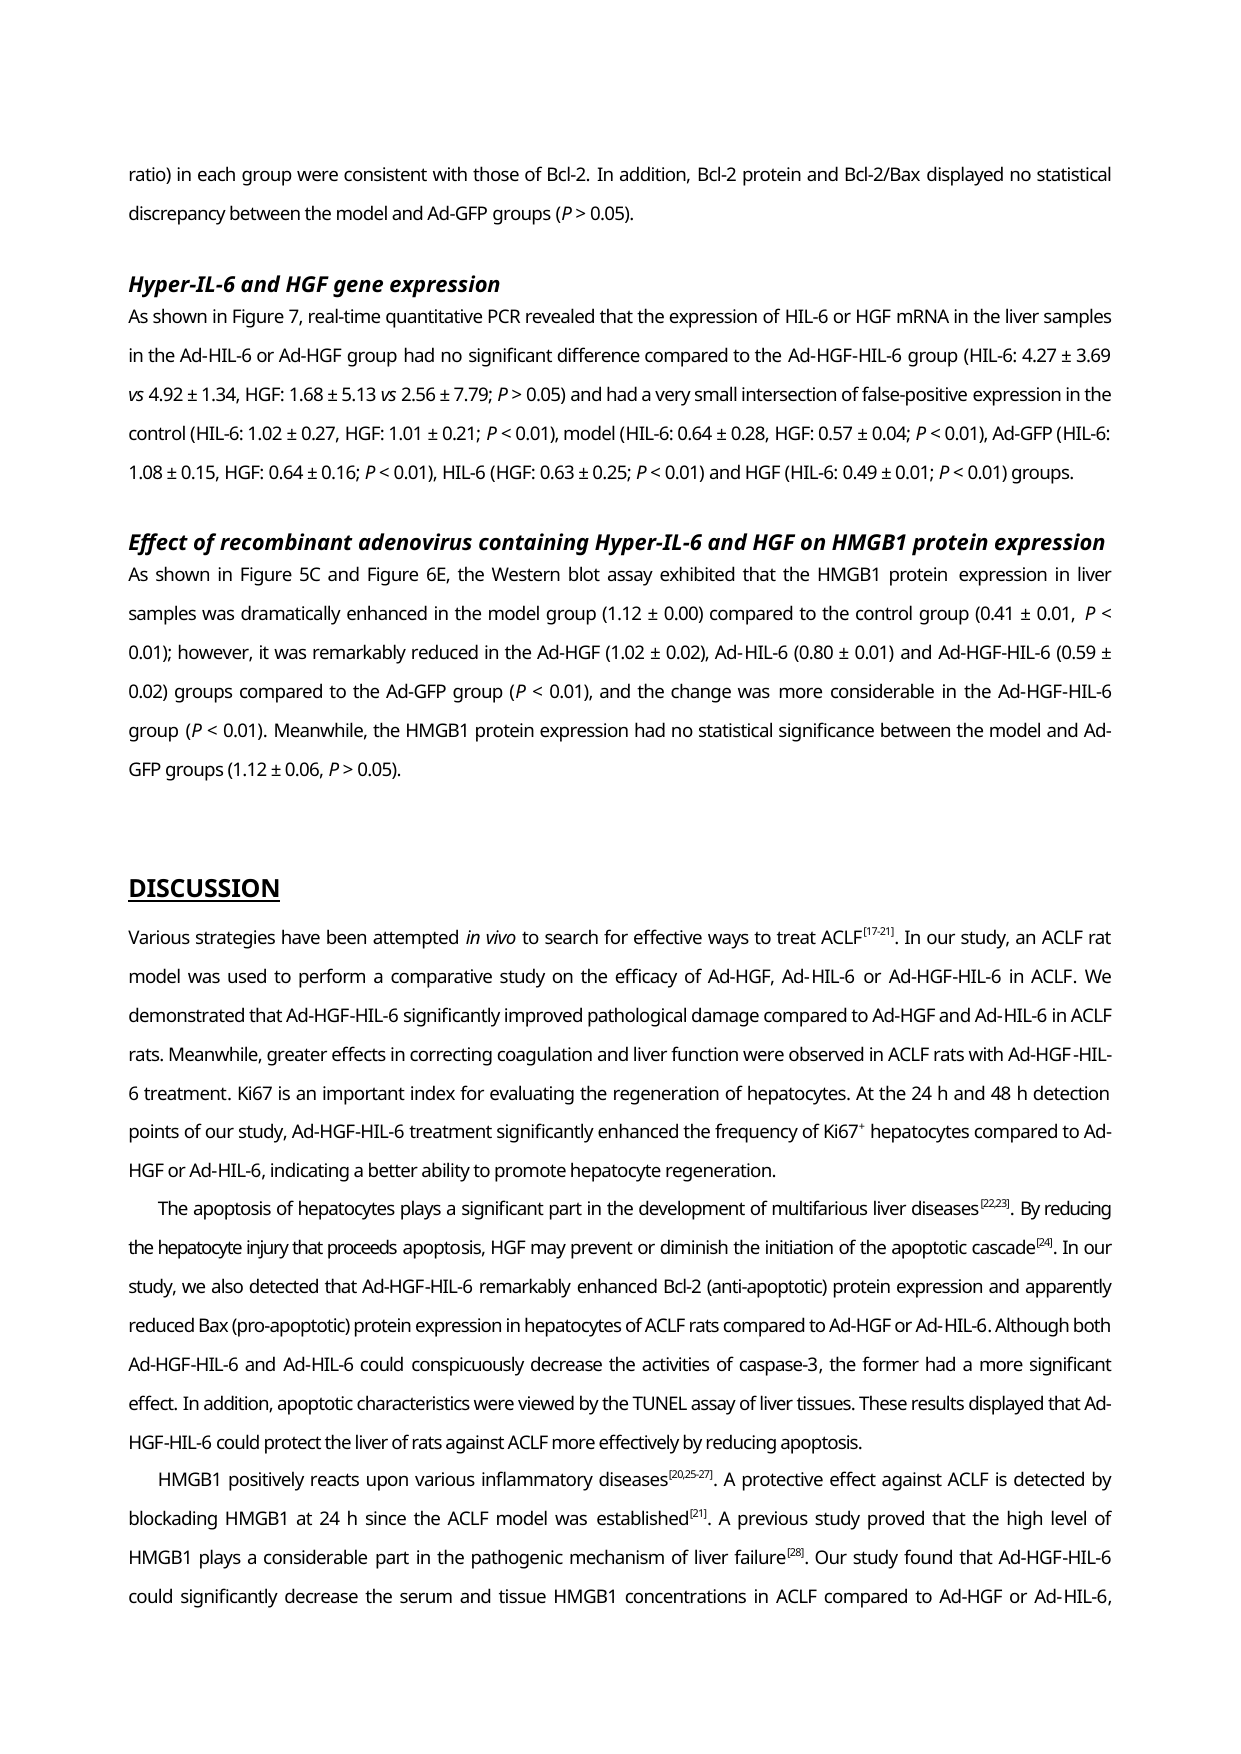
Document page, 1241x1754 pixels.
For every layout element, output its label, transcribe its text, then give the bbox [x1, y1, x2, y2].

text Hyper-IL-6 and HGF gene expression [128, 267, 1112, 300]
text DISCUSSION [128, 856, 1112, 921]
text As shown in Figure 7, real-time quantitative PCR revealed that the expression of HIL-6 or HGF mRNA in the liver samples in the Ad-HIL-6 or Ad-HGF group had no significant difference compared to the Ad-HGF-HIL-6 group (HIL-6: 4.27 ± 3.69 vs 4.92 ± 1.34, HGF: 1.68 ± 5.13 vs 2.56 ± 7.79; p > 0.05) and had a very small intersection of false-positive expression in the control (HIL-6: 1.02 ± 0.27, HGF: 1.01 ± 0.21; p < 0.01), model (HIL-6: 0.64 ± 0.28, HGF: 0.57 ± 0.04; p < 0.01), Ad-GFP (HIL-6: 1.08 ± 0.15, HGF: 0.64 ± 0.16; p < 0.01), HIL-6 (HGF: 0.63 ± 0.25; p < 0.01) and HGF (HIL-6: 0.49 ± 0.01; p < 0.01) groups. [128, 300, 1112, 488]
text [128, 158, 1112, 230]
text Various strategies have been attempted in vivo to search for effective ways to treat ACLF[17-21]. In our study, an ACLF rat model was used to perform a comparative study on the efficacy of Ad-HGF, Ad-HIL-6 or Ad-HGF-HIL-6 in ACLF. We demonstrated that Ad-HGF-HIL-6 significantly improved pathological damage compared to Ad-HGF and Ad-HIL-6 in ACLF rats. Meanwhile, greater effects in correcting coagulation and liver function were observed in ACLF rats with Ad-HGF-HIL-6 treatment. Ki67 is an important index for evaluating the regeneration of hepatocytes. At the 24 h and 48 h detection points of our study, Ad-HGF-HIL-6 treatment significantly enhanced the frequency of Ki67+ hepatocytes compared to Ad-HGF or Ad-HIL-6, indicating a better ability to promote hepatocyte regeneration. [128, 921, 1112, 1187]
text Effect of recombinant adenovirus containing Hyper-IL-6 and HGF on HMGB1 protein expression [128, 526, 1112, 558]
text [128, 1463, 1112, 1613]
text As shown in Figure 5C and Figure 6E, the Western blot assay exhibited that the HMGB1 protein expression in liver samples was dramatically enhanced in the model group (1.12 ± 0.00) compared to the control group (0.41 ± 0.01, p < 0.01); however, it was remarkably reduced in the Ad-HGF (1.02 ± 0.02), Ad-HIL-6 (0.80 ± 0.01) and Ad-HGF-HIL-6 (0.59 ± 0.02) groups compared to the Ad-GFP group (p < 0.01), and the change was more considerable in the Ad-HGF-HIL-6 group (p < 0.01). Meanwhile, the HMGB1 protein expression had no statistical significance between the model and Ad-GFP groups (1.12 ± 0.06, p > 0.05). [128, 558, 1112, 786]
text The apoptosis of hepatocytes plays a significant part in the development of multifarious liver diseases[22,23]. By reducing the hepatocyte injury that proceeds apoptosis, HGF may prevent or diminish the initiation of the apoptotic cascade[24]. In our study, we also detected that Ad-HGF-HIL-6 remarkably enhanced Bcl-2 (anti-apoptotic) protein expression and apparently reduced Bax (pro-apoptotic) protein expression in hepatocytes of ACLF rats compared to Ad-HGF or Ad-HIL-6. Although both Ad-HGF-HIL-6 and Ad-HIL-6 could conspicuously decrease the activities of caspase-3, the former had a more significant effect. In addition, apoptotic characteristics were viewed by the TUNEL assay of liver tissues. These results displayed that Ad-HGF-HIL-6 could protect the liver of rats against ACLF more effectively by reducing apoptosis. [128, 1192, 1112, 1458]
